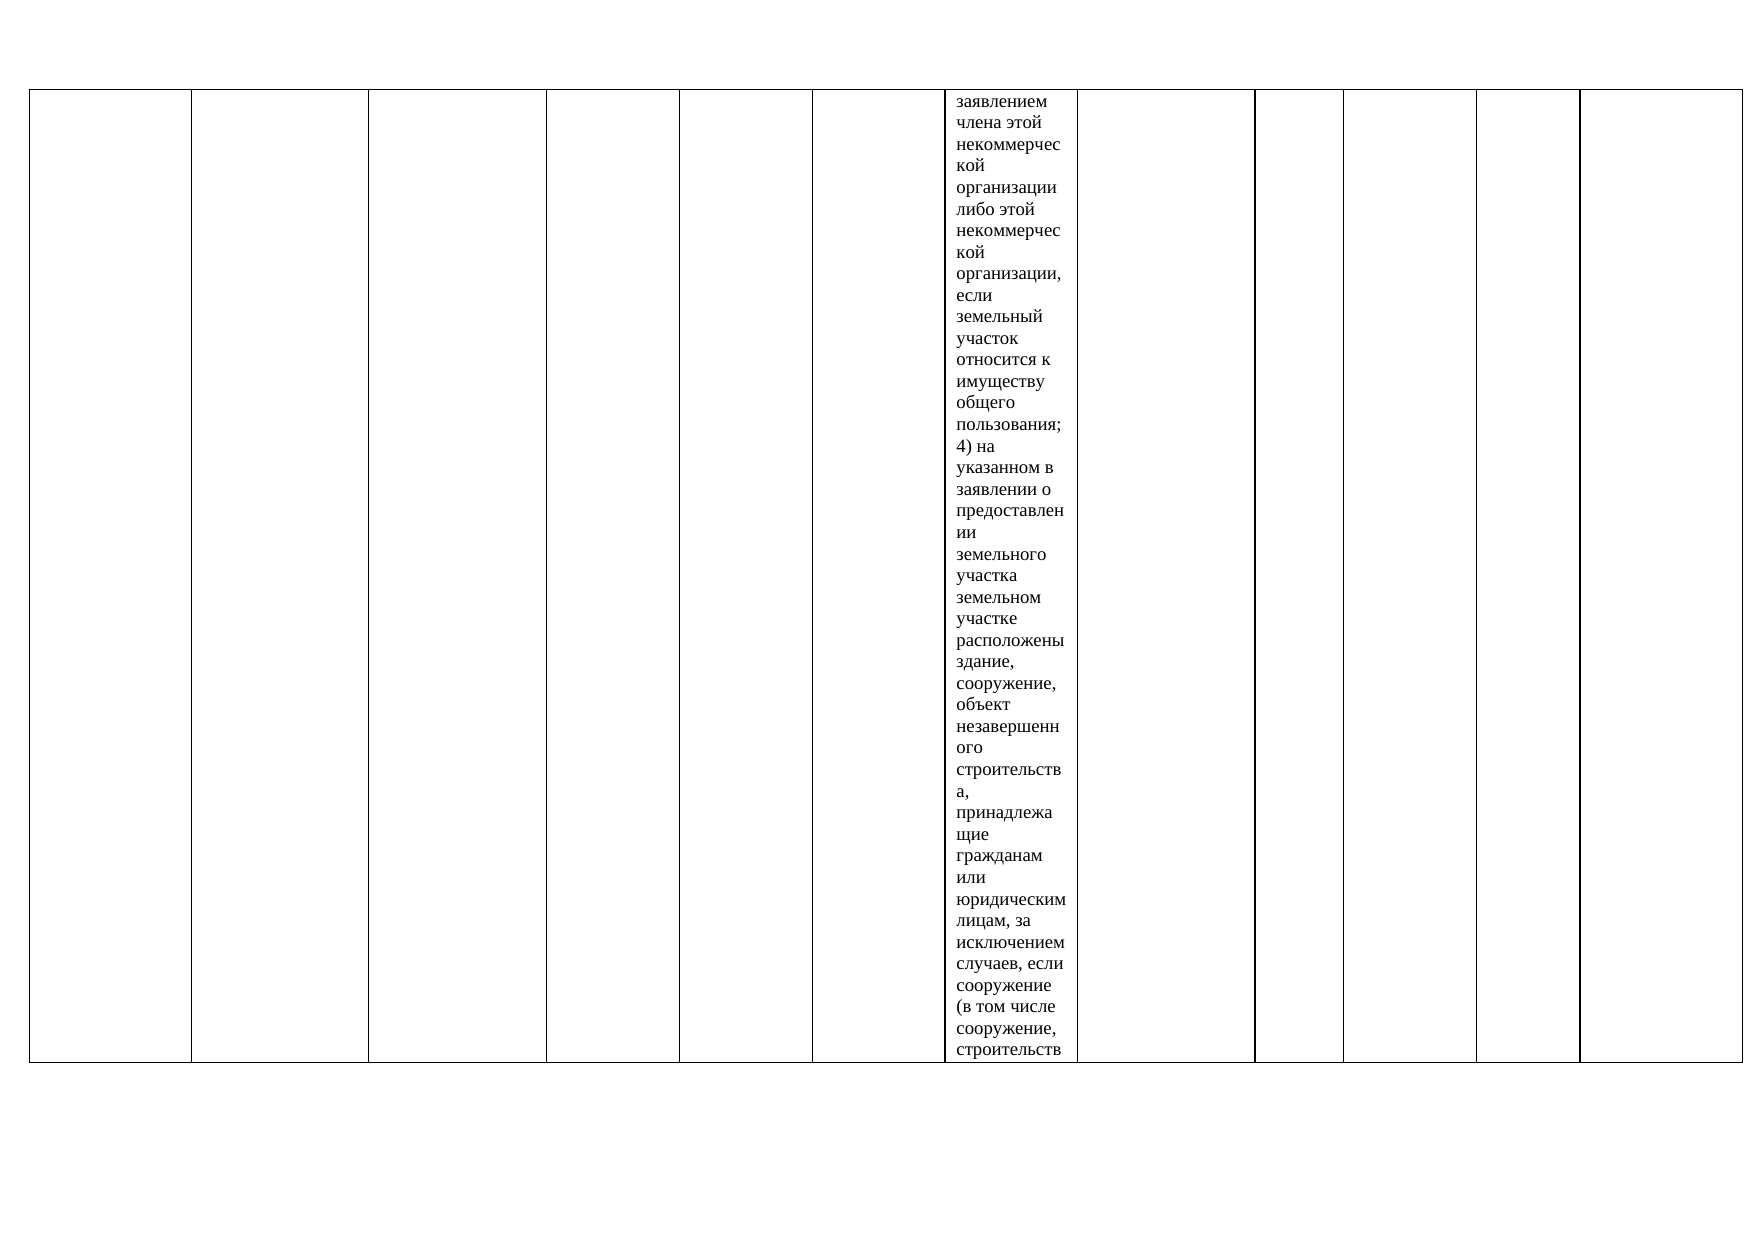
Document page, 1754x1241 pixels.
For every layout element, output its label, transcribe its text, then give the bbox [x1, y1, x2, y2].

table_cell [192, 90, 368, 1062]
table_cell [369, 90, 546, 1062]
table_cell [30, 90, 191, 1062]
table_cell - [1078, 90, 1254, 1062]
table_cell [1581, 90, 1742, 1062]
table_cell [1344, 90, 1476, 1062]
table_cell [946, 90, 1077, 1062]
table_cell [1477, 90, 1579, 1062]
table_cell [680, 90, 812, 1062]
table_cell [813, 90, 944, 1062]
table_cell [547, 90, 679, 1062]
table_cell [1256, 90, 1343, 1062]
